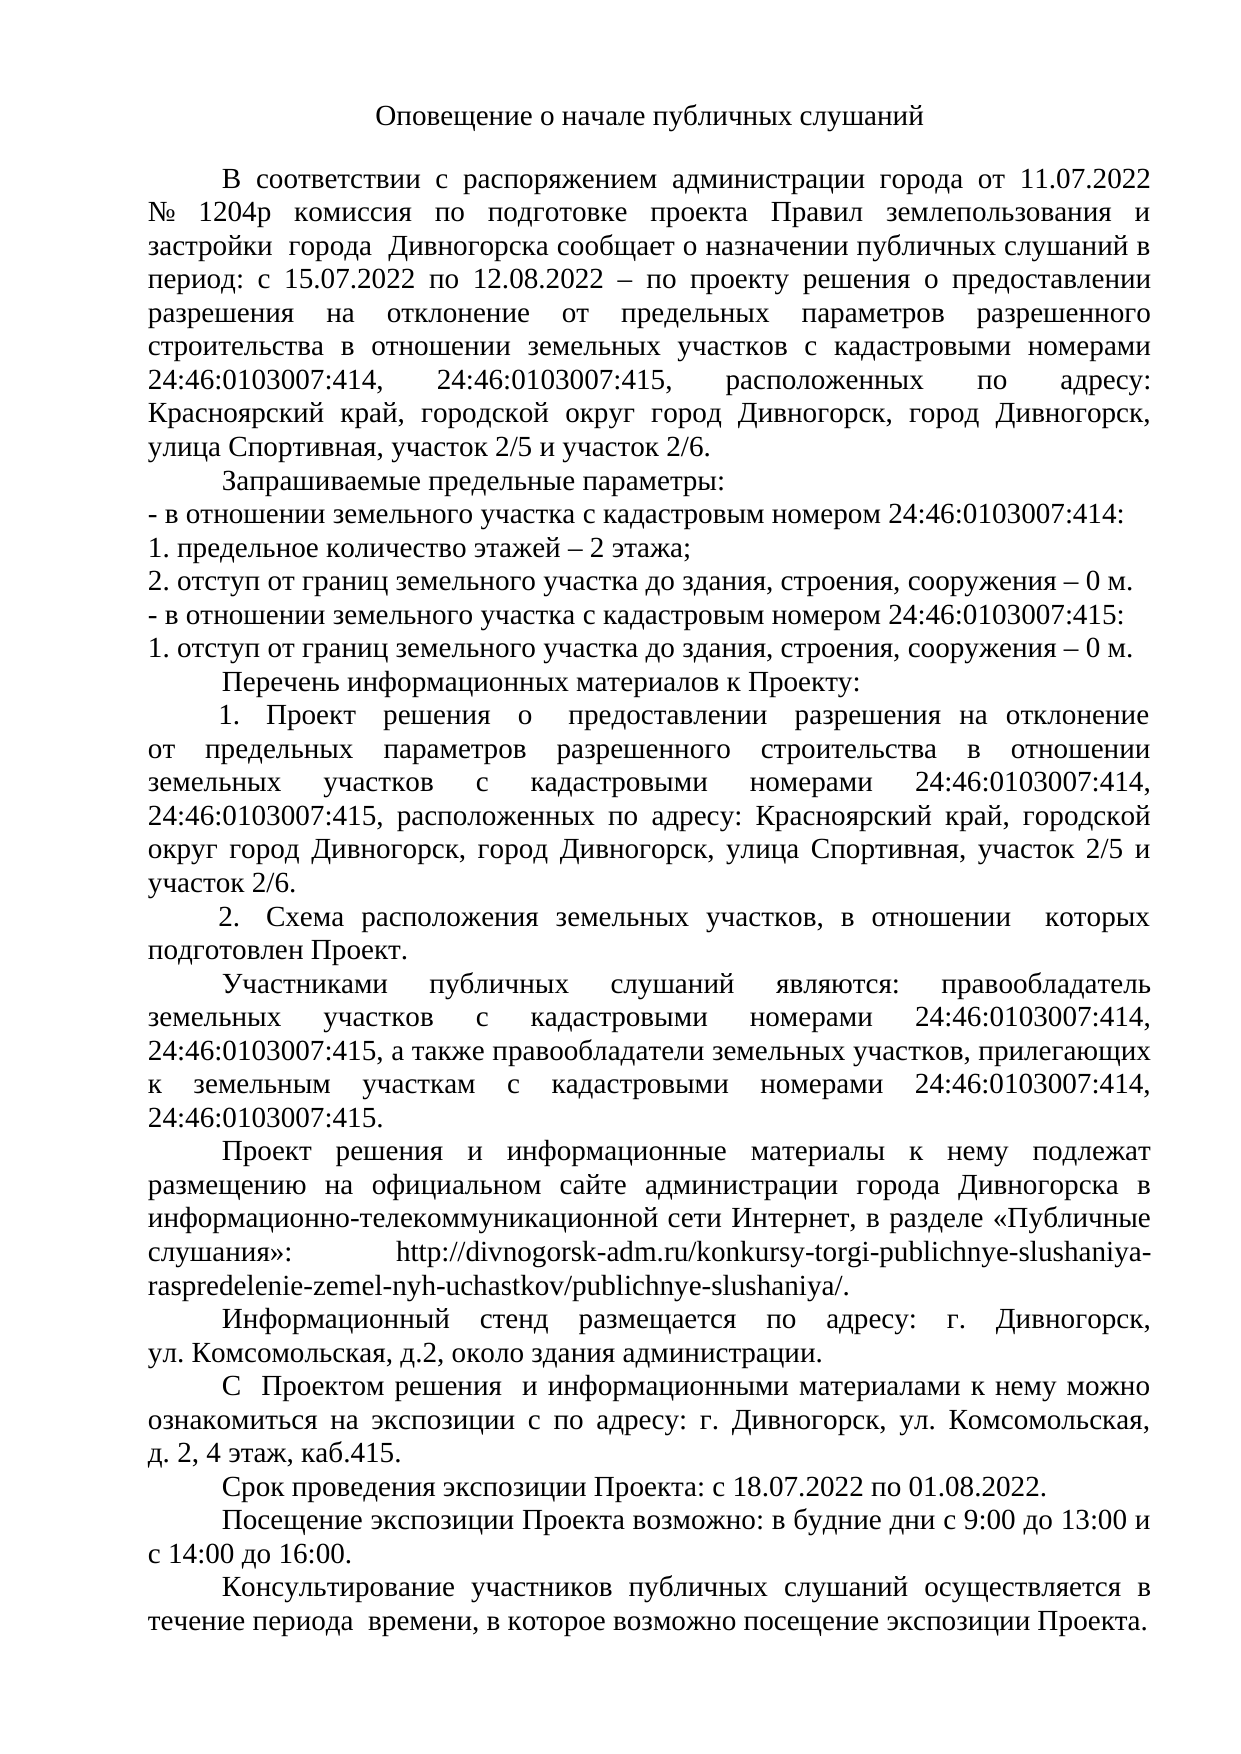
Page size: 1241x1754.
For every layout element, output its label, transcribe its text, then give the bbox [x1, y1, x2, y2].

text Участниками публичных слушаний являются: правообладатель земельных участков с кадастровыми номерами 24:46:0103007:414, 24:46:0103007:415, а также правообладатели земельных участков, прилегающих к земельным участкам с кадастровыми номерами 24:46:0103007:414, 24:46:0103007:415. [148, 966, 1152, 1133]
text Посещение экспозиции Проекта возможно: в будние дни с 9:00 до 13:00 и с 14:00 до 16:00. [148, 1502, 1152, 1569]
text 1. отступ от границ земельного участка до здания, строения, сооружения – 0 м. [148, 630, 1152, 664]
text С Проектом решения и информационными материалами к нему можно ознакомиться на экспозиции с по адресу: г. Дивногорск, ул. Комсомольская, д. 2, 4 этаж, каб.415. [148, 1368, 1152, 1469]
list Схема расположения земельных участков, в отношении которых подготовлен Проект. [148, 899, 1152, 966]
text 2. отступ от границ земельного участка до здания, строения, сооружения – 0 м. [148, 563, 1152, 597]
text Проект решения и информационные материалы к нему подлежат размещению на официальном сайте администрации города Дивногорска в информационно-телекоммуникационной сети Интернет, в разделе «Публичные слушания»: http://divnogorsk-adm.ru/konkursy-torgi-publichnye-slushaniya-raspredelenie-zemel-nyh-uchastkov/publichnye-slushaniya/. [148, 1133, 1152, 1301]
text Срок проведения экспозиции Проекта: с 18.07.2022 по 01.08.2022. [148, 1469, 1152, 1502]
text - в отношении земельного участка с кадастровым номером 24:46:0103007:415: [148, 597, 1152, 630]
text - в отношении земельного участка с кадастровым номером 24:46:0103007:414: [148, 496, 1152, 530]
text Оповещение о начале публичных слушаний [148, 98, 1152, 132]
text Запрашиваемые предельные параметры: [148, 463, 1152, 496]
text Перечень информационных материалов к Проекту: [148, 664, 1152, 697]
text В соответствии с распоряжением администрации города от 11.07.2022 № 1204р комиссия по подготовке проекта Правил землепользования и застройки города Дивногорска сообщает о назначении публичных слушаний в период: с 15.07.2022 по 12.08.2022 – по проекту решения о предоставлении разрешения на отклонение от предельных параметров разрешенного строительства в отношении земельных участков с кадастровыми номерами 24:46:0103007:414, 24:46:0103007:415, расположенных по адресу: Красноярский край, городской округ город Дивногорск, город Дивногорск, улица Спортивная, участок 2/5 и участок 2/6. [148, 161, 1152, 463]
text 1. предельное количество этажей – 2 этажа; [148, 530, 1152, 563]
text Консультирование участников публичных слушаний осуществляется в течение периода времени, в которое возможно посещение экспозиции Проекта. [148, 1569, 1152, 1637]
list Проект решения о предоставлении разрешения на отклонение от предельных параметров разрешенного строительства в отношении земельных участков с кадастровыми номерами 24:46:0103007:414, 24:46:0103007:415, расположенных по адресу: Красноярский край, городской округ город Дивногорск, город Дивногорск, улица Спортивная, участок 2/5 и участок 2/6. [148, 697, 1152, 899]
text Информационный стенд размещается по адресу: г. Дивногорск, ул. Комсомольская, д.2, около здания администрации. [148, 1301, 1152, 1368]
